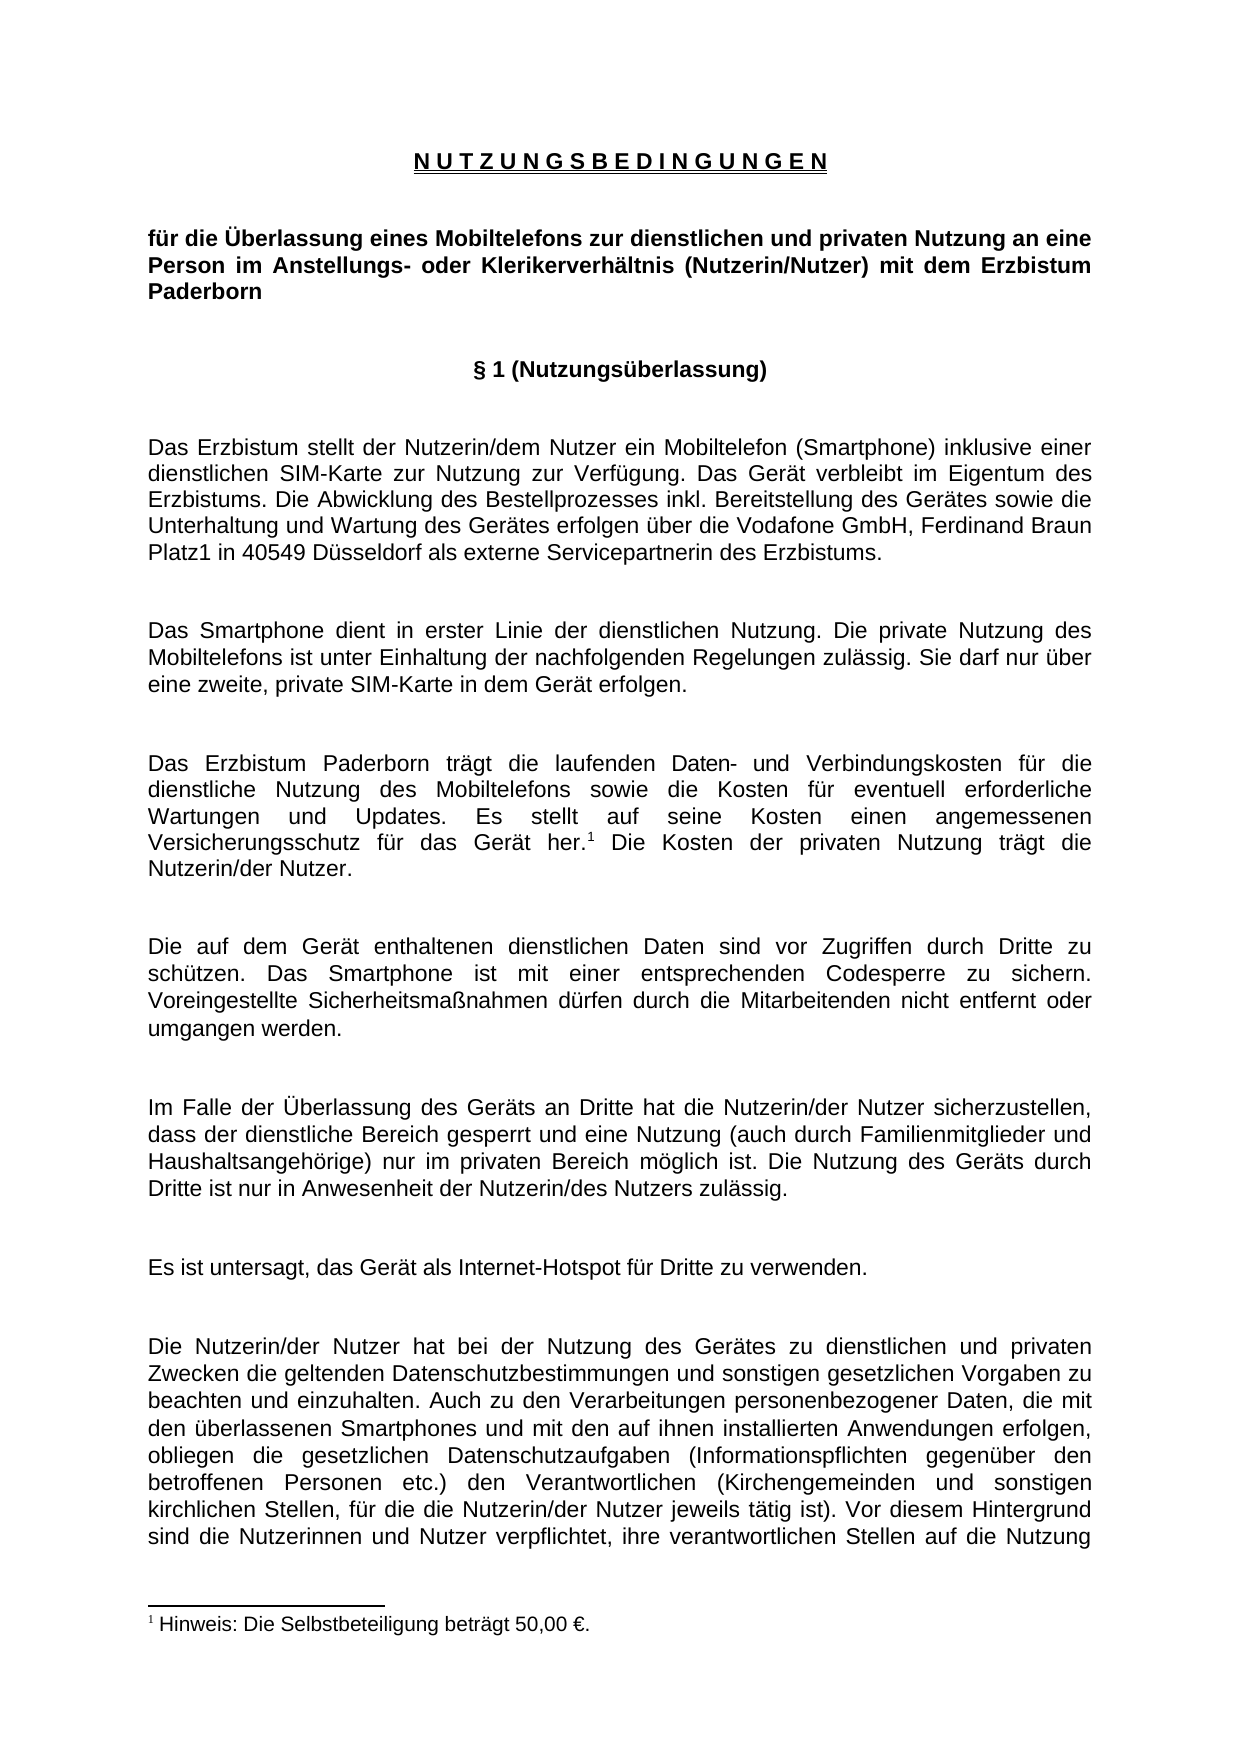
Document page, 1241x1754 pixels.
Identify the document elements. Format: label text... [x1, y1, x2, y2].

text Es ist untersagt, das Gerät als Internet-Hotspot für Dritte zu verwenden. [148, 1254, 1093, 1281]
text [148, 1333, 1093, 1550]
text Das Erzbistum Paderborn trägt die laufenden Daten- und Verbindungskosten für die dienstliche Nutzung des Mobiltelefons sowie die Kosten für eventuell erforderliche Wartungen und Updates. Es stellt auf seine Kosten einen angemessenen Versicherungsschutz für das Gerät her. Die Kosten der privaten Nutzung trägt die Nutzerin/der Nutzer. [148, 750, 1093, 882]
text für die Überlassung eines Mobiltelefons zur dienstlichen und privaten Nutzung an eine Person im Anstellungs- oder Klerikerverhältnis (Nutzerin/Nutzer) mit dem Erzbistum Paderborn [148, 225, 1093, 304]
text Im Falle der Überlassung des Geräts an Dritte hat die Nutzerin/der Nutzer sicherzustellen, dass der dienstliche Bereich gesperrt und eine Nutzung (auch durch Familienmitglieder und Haushaltsangehörige) nur im privaten Bereich möglich ist. Die Nutzung des Geräts durch Dritte ist nur in Anwesenheit der Nutzerin/des Nutzers zulässig. [148, 1093, 1093, 1202]
text Das Smartphone dient in erster Linie der dienstlichen Nutzung. Die private Nutzung des Mobiltelefons ist unter Einhaltung der nachfolgenden Regelungen zulässig. Sie darf nur über eine zweite, private SIM-Karte in dem Gerät erfolgen. [148, 617, 1093, 698]
text Das Erzbistum stellt der Nutzerin/dem Nutzer ein Mobiltelefon (Smartphone) inklusive einer dienstlichen SIM-Karte zur Nutzung zur Verfügung. Das Gerät verbleibt im Eigentum des Erzbistums. Die Abwicklung des Bestellprozesses inkl. Bereitstellung des Gerätes sowie die Unterhaltung und Wartung des Gerätes erfolgen über die Vodafone GmbH, Ferdinand Braun Platz1 in 40549 Düsseldorf als externe Servicepartnerin des Erzbistums. [148, 433, 1093, 565]
text Die auf dem Gerät enthaltenen dienstlichen Daten sind vor Zugriffen durch Dritte zu schützen. Das Smartphone ist mit einer entsprechenden Codesperre zu sichern. Voreingestellte Sicherheitsmaßnahmen dürfen durch die Mitarbeitenden nicht entfernt oder umgangen werden. [148, 933, 1093, 1041]
text § 1 (Nutzungsüberlassung) [148, 356, 1093, 382]
text N U T Z U N G S B E D I N G U N G E N [148, 148, 1093, 174]
